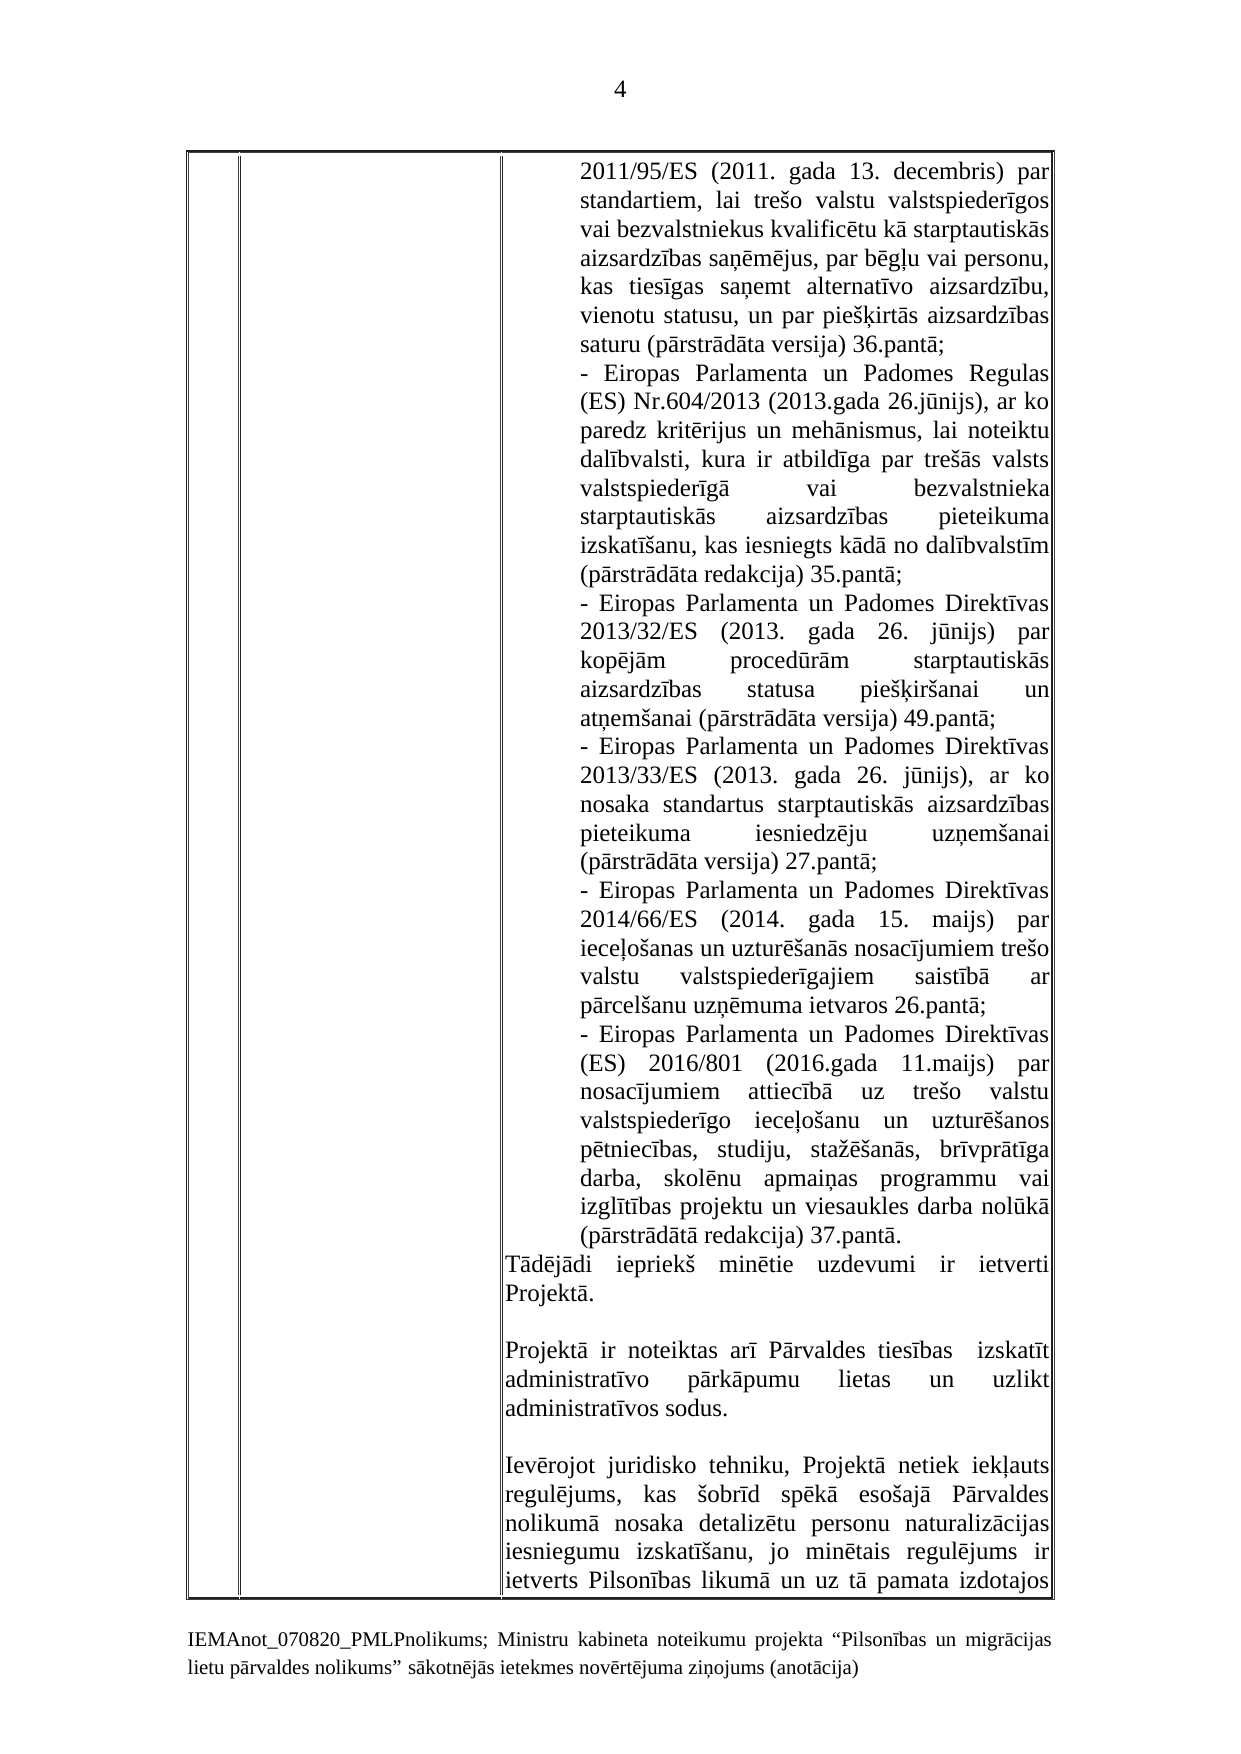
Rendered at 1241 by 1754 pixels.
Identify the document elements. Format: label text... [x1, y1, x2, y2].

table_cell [240, 153, 502, 1597]
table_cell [502, 153, 1051, 1597]
table_cell 2. [189, 153, 240, 1597]
